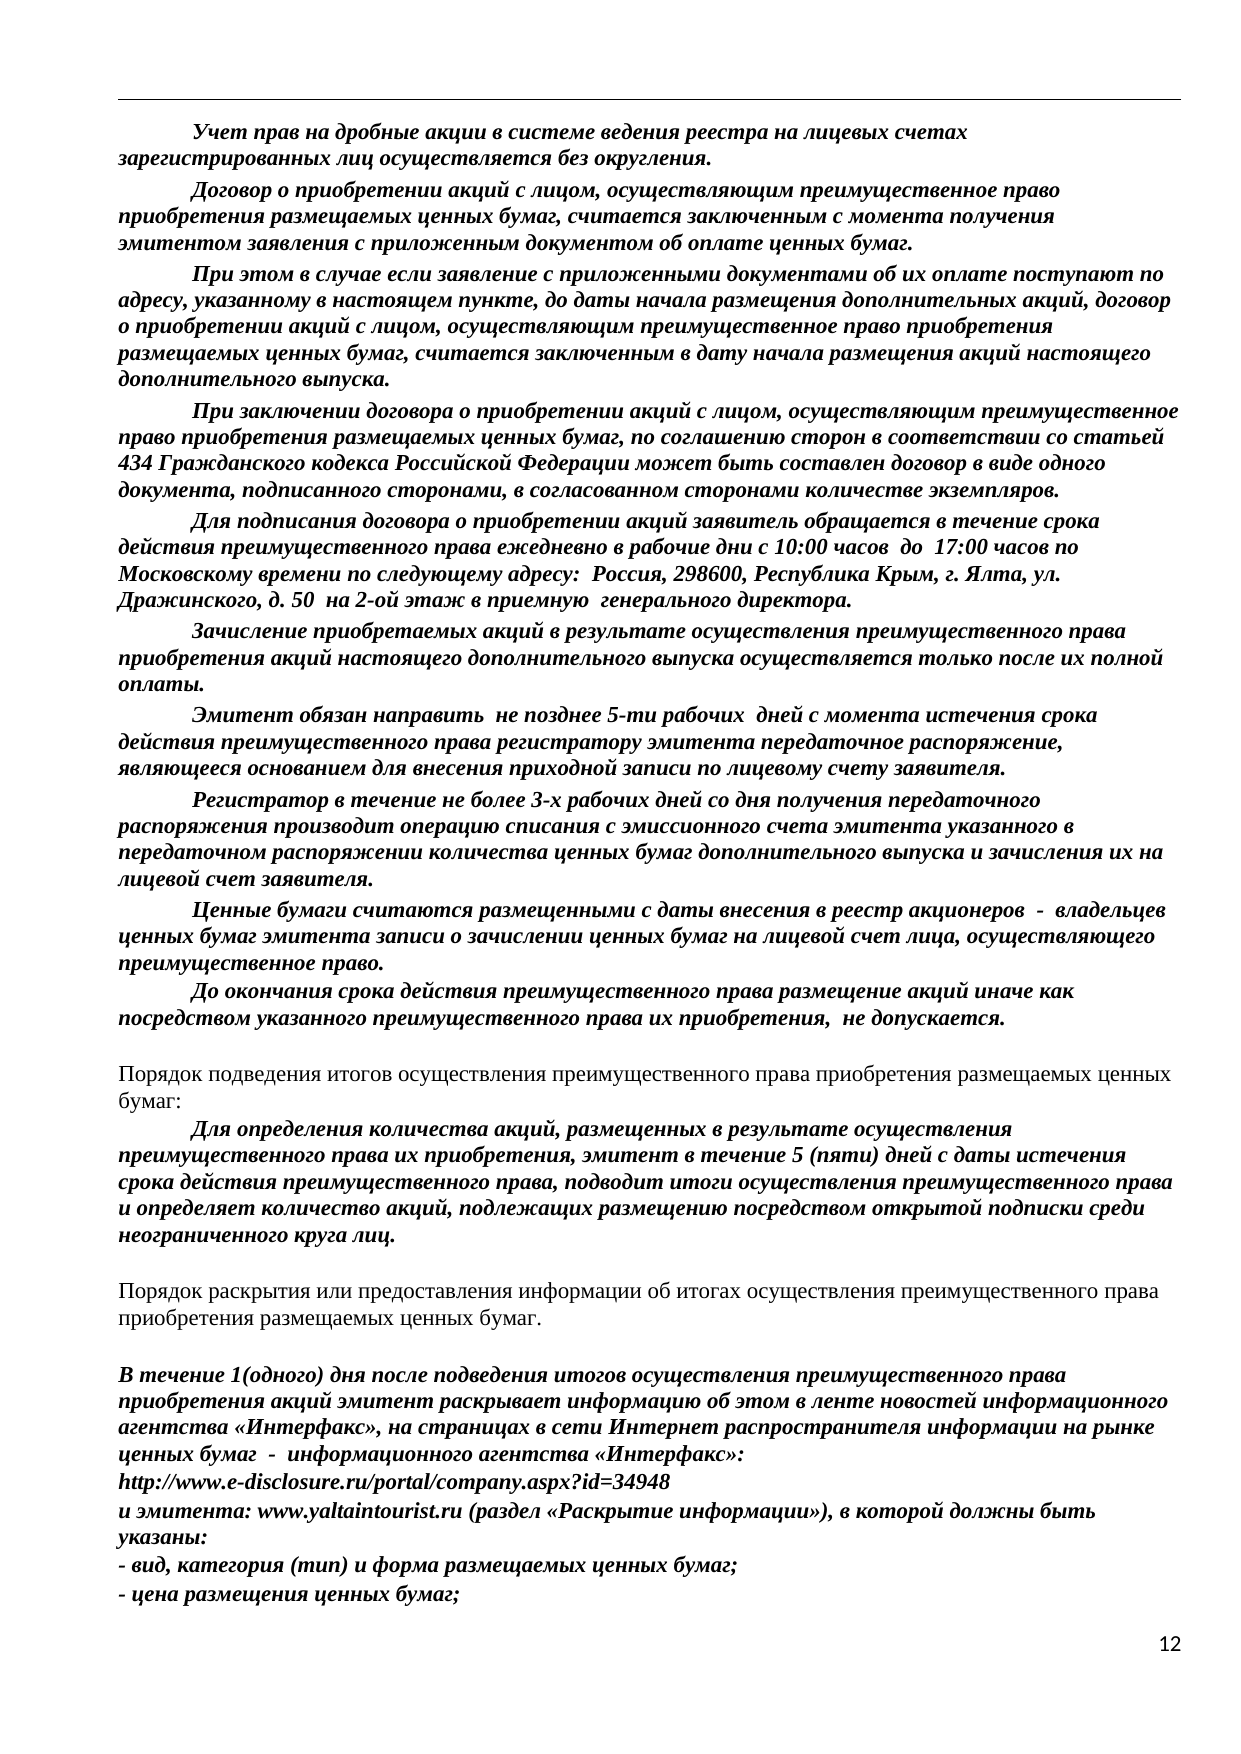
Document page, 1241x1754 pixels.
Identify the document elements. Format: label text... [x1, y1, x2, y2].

text Для подписания договора о приобретении акций заявитель обращается в течение срока действия преимущественного права ежедневно в рабочие дни с 10:00 часов до 17:00 часов по Московскому времени по следующему адресу: Россия, 298600, Республика Крым, г. Ялта, ул. Дражинского, д. 50 на 2-ой этаж в приемную генерального директора. [118, 507, 1181, 612]
text - цена размещения ценных бумаг; [118, 1580, 1181, 1606]
text Зачисление приобретаемых акций в результате осуществления преимущественного права приобретения акций настоящего дополнительного выпуска осуществляется только после их полной оплаты. [118, 617, 1181, 697]
text и эмитента: www.yaltaintourist.ru (раздел «Раскрытие информации»), в которой должны быть указаны: [118, 1497, 1181, 1549]
text В течение 1(одного) дня после подведения итогов осуществления преимущественного права приобретения акций эмитент раскрывает информацию об этом в ленте новостей информационного агентства «Интерфакс», на страницах в сети Интернет распространителя информации на рынке ценных бумаг - информационного агентства «Интерфакс»: [118, 1361, 1181, 1466]
text http://www.e-disclosure.ru/portal/company.aspx?id=34948 [118, 1468, 1181, 1494]
text Регистратор в течение не более 3-х рабочих дней со дня получения передаточного распоряжения производит операцию списания с эмиссионного счета эмитента указанного в передаточном распоряжении количества ценных бумаг дополнительного выпуска и зачисления их на лицевой счет заявителя. [118, 786, 1181, 891]
text - вид, категория (тип) и форма размещаемых ценных бумаг; [118, 1551, 1181, 1578]
text Порядок раскрытия или предоставления информации об итогах осуществления преимущественного права приобретения размещаемых ценных бумаг. [118, 1277, 1181, 1330]
text Договор о приобретении акций с лицом, осуществляющим преимущественное право приобретения размещаемых ценных бумаг, считается заключенным с момента получения эмитентом заявления с приложенным документом об оплате ценных бумаг. [118, 176, 1181, 255]
text Ценные бумаги считаются размещенными с даты внесения в реестр акционеров - владельцев ценных бумаг эмитента записи о зачислении ценных бумаг на лицевой счет лица, осуществляющего преимущественное право. [118, 896, 1181, 975]
text Для определения количества акций, размещенных в результате осуществления преимущественного права их приобретения, эмитент в течение 5 (пяти) дней с даты истечения срока действия преимущественного права, подводит итоги осуществления преимущественного права и определяет количество акций, подлежащих размещению посредством открытой подписки среди неограниченного круга лиц. [118, 1115, 1181, 1247]
text Эмитент обязан направить не позднее 5-ти рабочих дней с момента истечения срока действия преимущественного права регистратору эмитента передаточное распоряжение, являющееся основанием для внесения приходной записи по лицевому счету заявителя. [118, 702, 1181, 781]
text При этом в случае если заявление с приложенными документами об их оплате поступают по адресу, указанному в настоящем пункте, до даты начала размещения дополнительных акций, договор о приобретении акций с лицом, осуществляющим преимущественное право приобретения размещаемых ценных бумаг, считается заключенным в дату начала размещения акций настоящего дополнительного выпуска. [118, 260, 1181, 392]
text Порядок подведения итогов осуществления преимущественного права приобретения размещаемых ценных бумаг: [118, 1060, 1181, 1113]
text Учет прав на дробные акции в системе ведения реестра на лицевых счетах зарегистрированных лиц осуществляется без округления. [118, 118, 1181, 171]
text При заключении договора о приобретении акций с лицом, осуществляющим преимущественное право приобретения размещаемых ценных бумаг, по соглашению сторон в соответствии со статьей 434 Гражданского кодекса Российской Федерации может быть составлен договор в виде одного документа, подписанного сторонами, в согласованном сторонами количестве экземпляров. [118, 397, 1181, 502]
text До окончания срока действия преимущественного права размещение акций иначе как посредством указанного преимущественного права их приобретения, не допускается. [118, 977, 1181, 1030]
